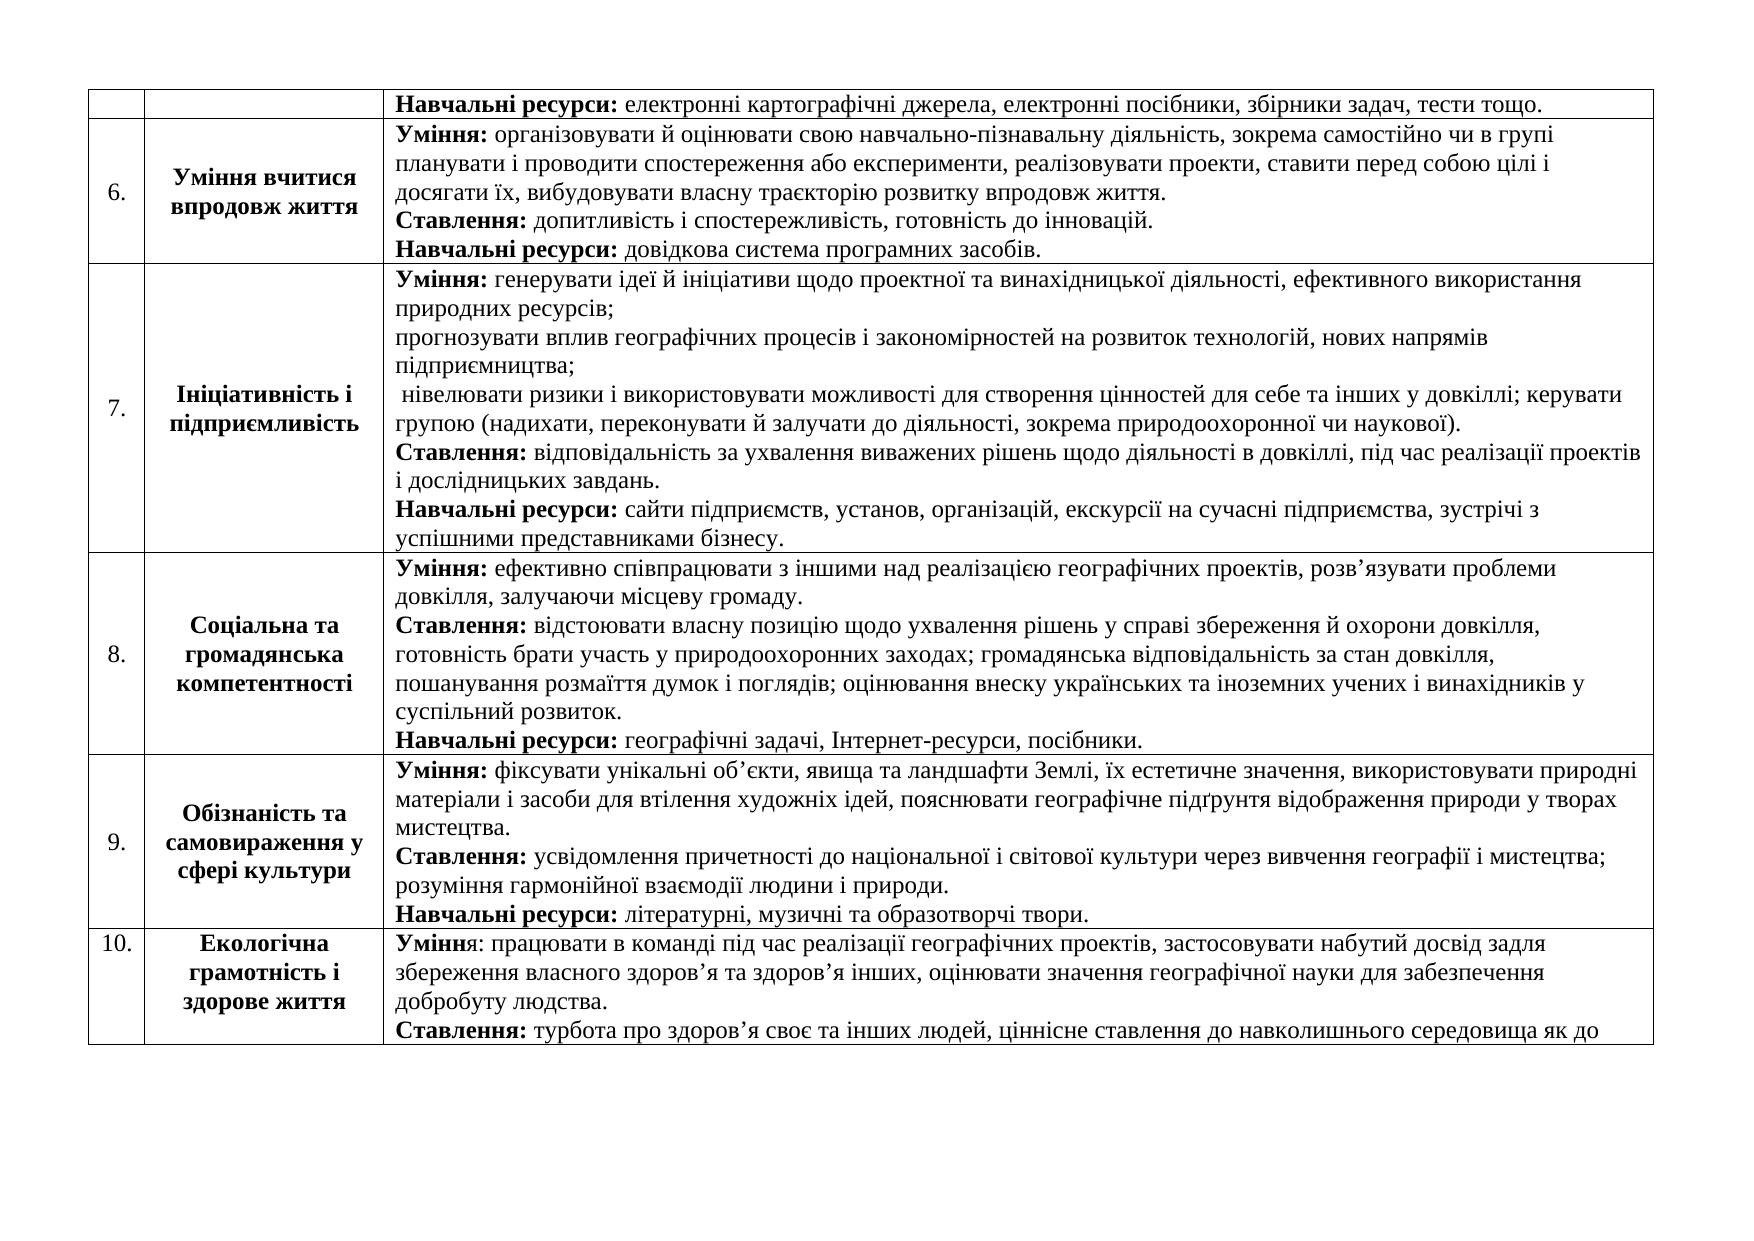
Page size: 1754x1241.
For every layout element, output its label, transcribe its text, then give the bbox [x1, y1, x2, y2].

table_cell Уміння: ефективно співпрацювати з іншими над реалізацією географічних проектів, розв’язувати проблеми довкілля, залучаючи місцеву громаду. Ставлення: відстоювати власну позицію щодо ухвалення рішень у справі збереження й охорони довкілля, готовність брати участь у природоохоронних заходах; громадянська відповідальність за стан довкілля, пошанування розмаїття думок і поглядів; оцінювання внеску українських та іноземних учених і винахідників у суспільний розвиток. Навчальні ресурси: географічні задачі, Інтернет-ресурси, посібники. [384, 553, 1653, 754]
table_cell Уміння: генерувати ідеї й ініціативи щодо проектної та винахідницької діяльності, ефективного використання природних ресурсів; прогнозувати вплив географічних процесів і закономірностей на розвиток технологій, нових напрямів підприємництва; нівелювати ризики і використовувати можливості для створення цінностей для себе та інших у довкіллі; керувати групою (надихати, переконувати й залучати до діяльності, зокрема природоохоронної чи наукової). Ставлення: відповідальність за ухвалення виважених рішень щодо діяльності в довкіллі, під час реалізації проектів і дослідницьких завдань. Навчальні ресурси: сайти підприємств, установ, організацій, екскурсії на сучасні підприємства, зустрічі з успішними представниками бізнесу. [384, 264, 1653, 552]
table_cell 5. [89, 90, 144, 118]
table_cell 7. [89, 264, 144, 552]
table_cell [384, 90, 1653, 118]
table_cell Обізнаність та самовираження у сфері культури [145, 755, 383, 927]
table_cell Уміння вчитися впродовж життя [145, 119, 383, 263]
table_cell 6. [89, 119, 144, 263]
table_cell Соціальна та громадянська компетентності [145, 553, 383, 754]
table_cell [145, 90, 383, 118]
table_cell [384, 929, 1653, 1043]
table_cell Ініціативність і підприємливість [145, 264, 383, 552]
table_cell Уміння: організовувати й оцінювати свою навчально-пізнавальну діяльність, зокрема самостійно чи в групі планувати і проводити спостереження або експерименти, реалізовувати проекти, ставити перед собою цілі і досягати їх, вибудовувати власну траєкторію розвитку впродовж життя. Ставлення: допитливість і спостережливість, готовність до інновацій. Навчальні ресурси: довідкова система програмних засобів. [384, 119, 1653, 263]
table_cell 9. [89, 755, 144, 927]
table_cell 8. [89, 553, 144, 754]
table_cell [145, 929, 383, 1043]
table_cell Уміння: фіксувати унікальні об’єкти, явища та ландшафти Землі, їх естетичне значення, використовувати природні матеріали і засоби для втілення художніх ідей, пояснювати географічне підґрунтя відображення природи у творах мистецтва. Ставлення: усвідомлення причетності до національної і світової культури через вивчення географії і мистецтва; розуміння гармонійної взаємодії людини і природи. Навчальні ресурси: літературні, музичні та образотворчі твори. [384, 755, 1653, 927]
table_cell 10. [89, 929, 144, 1043]
